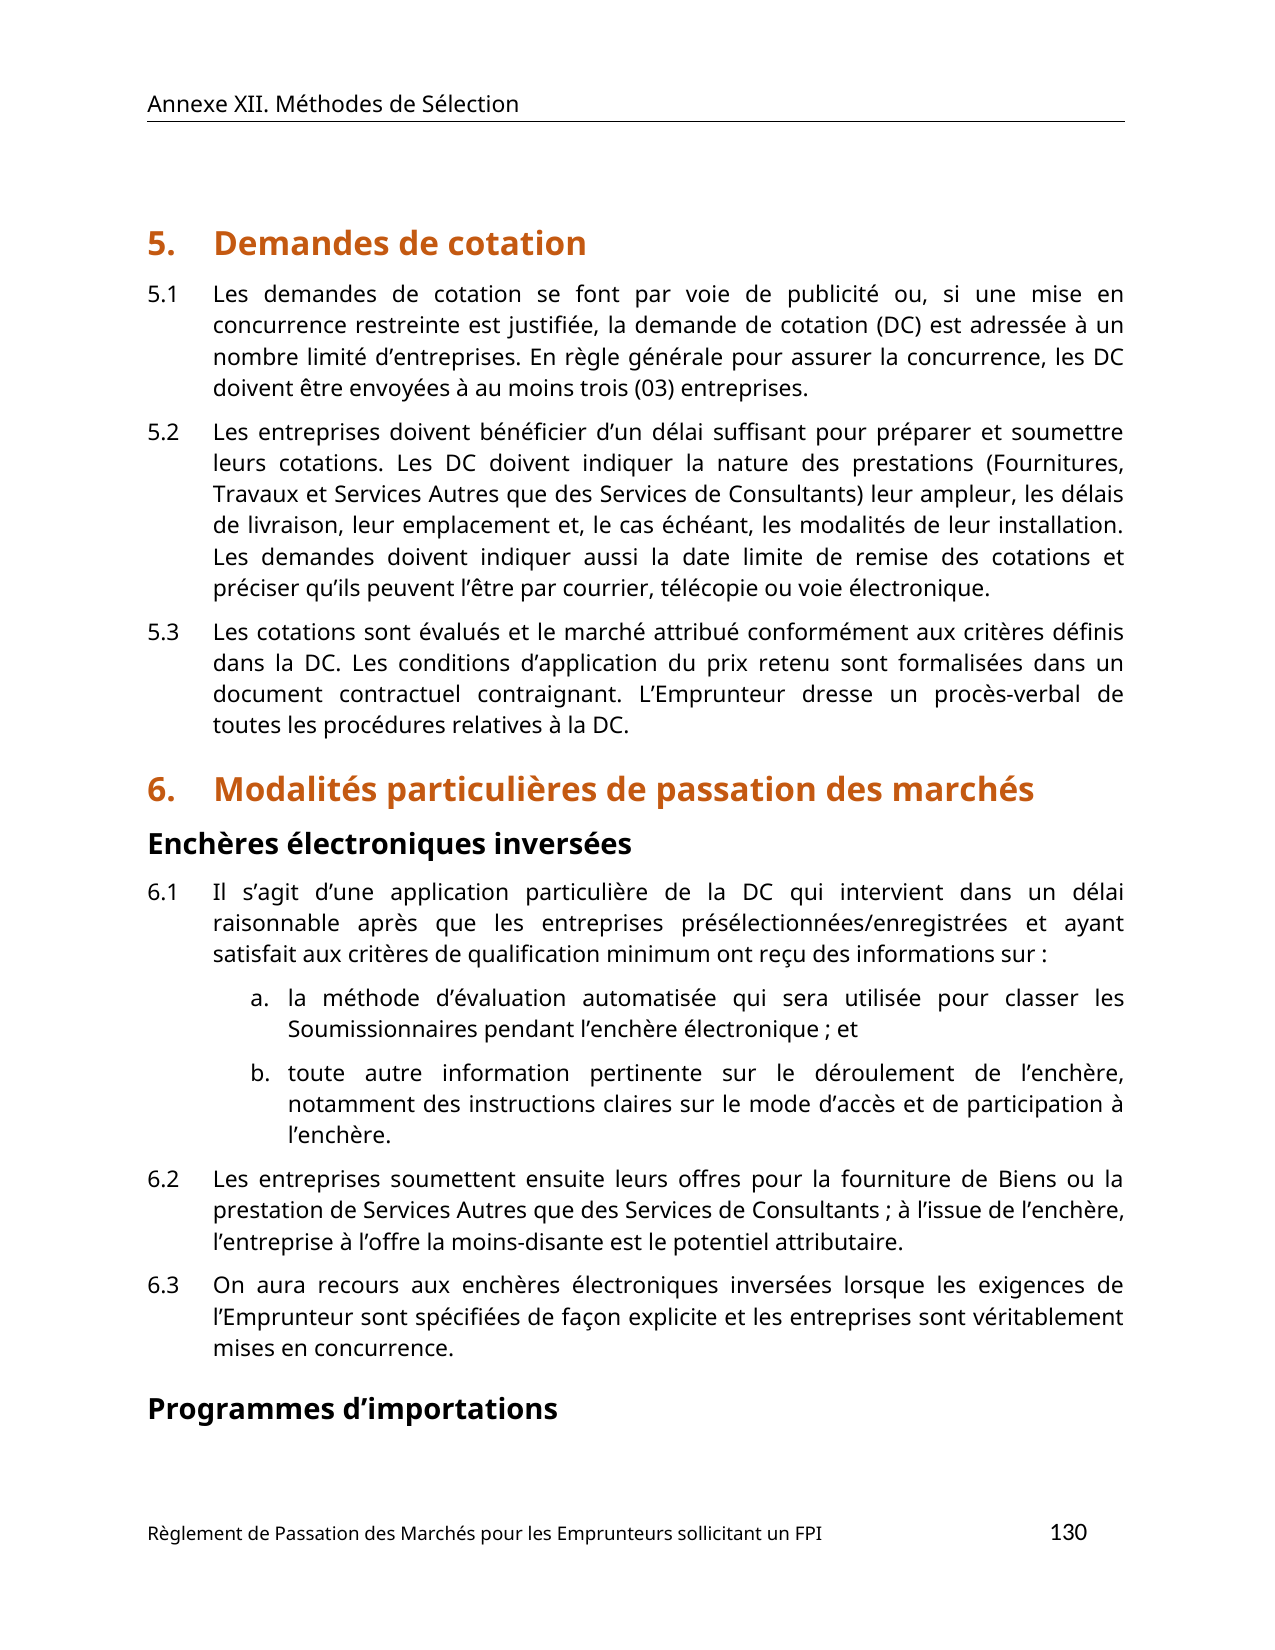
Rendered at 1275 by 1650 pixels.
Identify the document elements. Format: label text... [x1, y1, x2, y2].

list Enchères électroniques inversées [147, 823, 1125, 863]
list On aura recours aux enchères électroniques inversées lorsque les exigences de l’Emprunteur sont spécifiées de façon explicite et les entreprises sont véritablement mises en concurrence. [147, 1269, 1125, 1363]
list Les demandes de cotation se font par voie de publicité ou, si une mise en concurrence restreinte est justifiée, la demande de cotation (DC) est adressée à un nombre limité d’entreprises. En règle générale pour assurer la concurrence, les DC doivent être envoyées à au moins trois (03) entreprises. [147, 278, 1125, 403]
list Les entreprises soumettent ensuite leurs offres pour la fourniture de Biens ou la prestation de Services Autres que des Services de Consultants ; à l’issue de l’enchère, l’entreprise à l’offre la moins-disante est le potentiel attributaire. [147, 1163, 1125, 1257]
list Les entreprises doivent bénéficier d’un délai suffisant pour préparer et soumettre leurs cotations. Les DC doivent indiquer la nature des prestations (Fournitures, Travaux et Services Autres que des Services de Consultants) leur ampleur, les délais de livraison, leur emplacement et, le cas échéant, les modalités de leur installation. Les demandes doivent indiquer aussi la date limite de remise des cotations et préciser qu’ils peuvent l’être par courrier, télécopie ou voie électronique. [147, 415, 1125, 603]
list la méthode d’évaluation automatisée qui sera utilisée pour classer les Soumissionnaires pendant l’enchère électronique ; et [250, 982, 1125, 1044]
list Il s’agit d’une application particulière de la DC qui intervient dans un délai raisonnable après que les entreprises présélectionnées/enregistrées et ayant satisfait aux critères de qualification minimum ont reçu des informations sur : [147, 876, 1125, 969]
list toute autre information pertinente sur le déroulement de l’enchère, notamment des instructions claires sur le mode d’accès et de participation à l’enchère. [250, 1057, 1125, 1151]
list Modalités particulières de passation des marchés [147, 765, 1125, 811]
list Demandes de cotation [147, 220, 1125, 265]
list Programmes d’importations [147, 1388, 1125, 1428]
list Les cotations sont évalués et le marché attribué conformément aux critères définis dans la DC. Les conditions d’application du prix retenu sont formalisées dans un document contractuel contraignant. L’Emprunteur dresse un procès-verbal de toutes les procédures relatives à la DC. [147, 615, 1125, 740]
